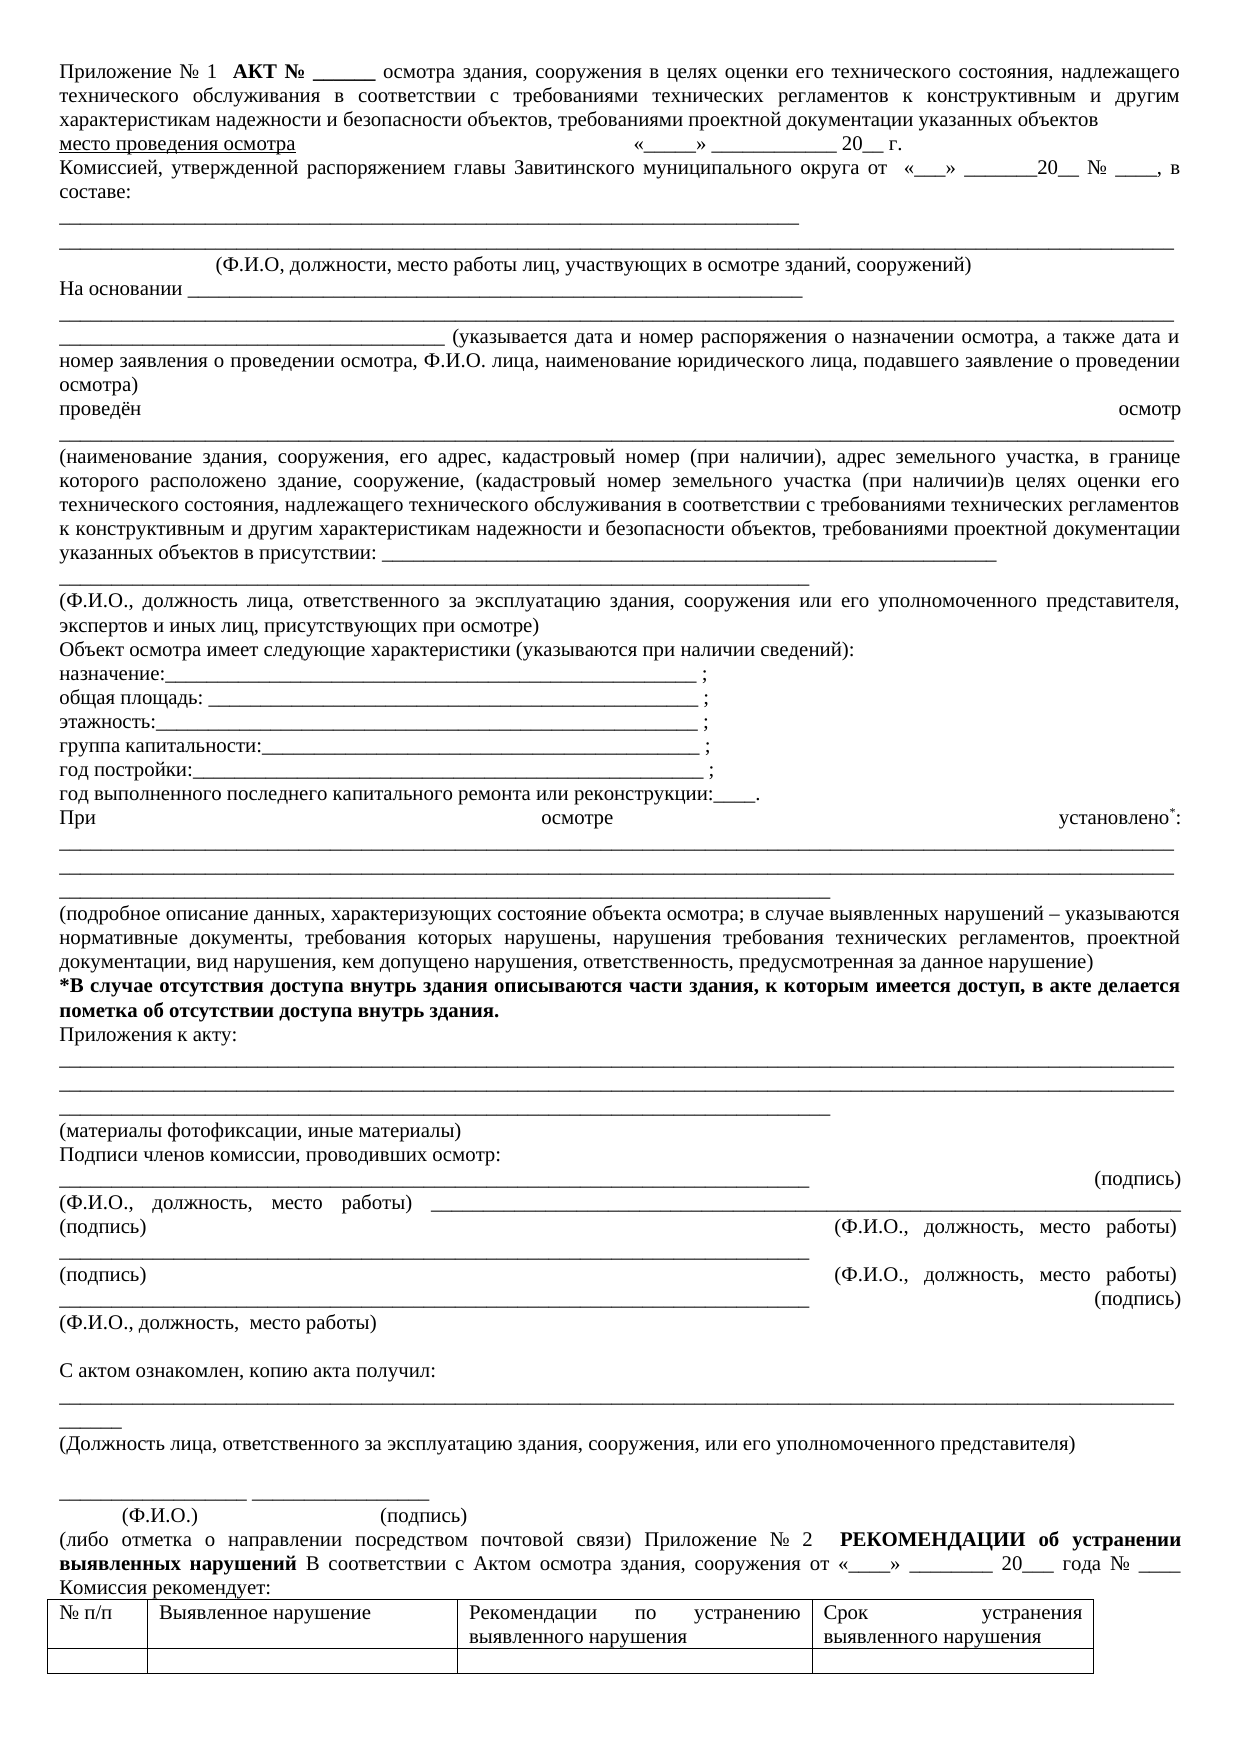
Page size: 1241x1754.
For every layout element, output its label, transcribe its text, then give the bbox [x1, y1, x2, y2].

text (подпись) (Ф.И.О., должность, место работы) ________________________________________________________________________ (подпись) (Ф.И.О., должность, место работы) [59, 1262, 1181, 1334]
text назначение:___________________________________________________ ; [59, 661, 1181, 685]
text *В случае отсутствия доступа внутрь здания описываются части здания, к которым имеется доступ, в акте делается пометка об отсутствии доступа внутрь здания. [59, 973, 1181, 1022]
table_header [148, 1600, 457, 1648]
text __________________ _________________ [59, 1479, 1181, 1503]
text Подписи членов комиссии, проводивших осмотр: [59, 1142, 1181, 1166]
text группа капитальности:__________________________________________ ; [59, 733, 1181, 757]
text (либо отметка о направлении посредством почтовой связи) Приложение № 2 РЕКОМЕНДАЦИИ об устранении выявленных нарушений В соответствии с Актом осмотра здания, сооружения от «____» ________ 20___ года № ____ Комиссия рекомендует: [59, 1527, 1181, 1599]
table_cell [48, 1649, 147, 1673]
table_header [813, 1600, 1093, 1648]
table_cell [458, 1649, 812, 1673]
text ________________________________________________________________________________________________________________________________________________________________________________________________________________________________________________________________________________________________ [59, 1046, 1181, 1118]
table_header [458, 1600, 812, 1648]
text год выполненного последнего капитального ремонта или реконструкции:____. [59, 781, 1181, 805]
text (Ф.И.О.) (подпись) [59, 1503, 1181, 1527]
text (наименование здания, сооружения, его адрес, кадастровый номер (при наличии), адрес земельного участка, в границе которого расположено здание, сооружение, (кадастровый номер земельного участка (при наличии)в целях оценки его технического состояния, надлежащего технического обслуживания в соответствии с требованиями технических регламентов к конструктивным и другим характеристикам надежности и безопасности объектов, требованиями проектной документации указанных объектов в присутствии: ___________________________________________________________ [59, 444, 1181, 564]
text ________________________________________________________________________________________________________________________________________________ (указывается дата и номер распоряжения о назначении осмотра, а также дата и номер заявления о проведении осмотра, Ф.И.О. лица, наименование юридического лица, подавшего заявление о проведении осмотра) [59, 300, 1181, 396]
text ________________________________________________________________________ [59, 564, 1181, 588]
text проведён осмотр ___________________________________________________________________________________________________________ [59, 396, 1181, 444]
text (материалы фотофиксации, иные материалы) [59, 1118, 1181, 1142]
text При осмотре установлено*: ________________________________________________________________________________________________________________________________________________________________________________________________________________________________________________________________________________________________ [59, 805, 1181, 901]
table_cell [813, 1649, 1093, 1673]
text (подробное описание данных, характеризующих состояние объекта осмотра; в случае выявленных нарушений – указываются нормативные документы, требования которых нарушены, нарушения требования технических регламентов, проектной документации, вид нарушения, кем допущено нарушения, ответственность, предусмотренная за данное нарушение) [59, 901, 1181, 973]
text ________________________________________________________________________ (подпись) (Ф.И.О., должность, место работы) ________________________________________________________________________ (подпись) (Ф.И.О., должность, место работы) ________________________________________________________________________ [59, 1166, 1181, 1262]
text год постройки:_________________________________________________ ; [59, 757, 1181, 781]
text Приложения к акту: [59, 1022, 1181, 1046]
text _________________________________________________________________________________________________________________ [59, 1382, 1181, 1431]
text _______________________________________________________________________ ___________________________________________________________________________________________________________ [59, 203, 1181, 252]
text На основании ___________________________________________________________ [59, 276, 1181, 300]
text место проведения осмотра «_____» ____________ 20__ г. [59, 131, 1181, 155]
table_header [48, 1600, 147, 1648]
text Приложение № 1 АКТ № ______ осмотра здания, сооружения в целях оценки его технического состояния, надлежащего технического обслуживания в соответствии с требованиями технических регламентов к конструктивным и другим характеристикам надежности и безопасности объектов, требованиями проектной документации указанных объектов [59, 59, 1181, 131]
text С актом ознакомлен, копию акта получил: [59, 1358, 1181, 1382]
text общая площадь: _______________________________________________ ; [59, 685, 1181, 709]
text (Ф.И.О., должность лица, ответственного за эксплуатацию здания, сооружения или его уполномоченного представителя, экспертов и иных лиц, присутствующих при осмотре) [59, 588, 1181, 637]
text (Ф.И.О, должности, место работы лиц, участвующих в осмотре зданий, сооружений) [59, 252, 1181, 276]
text Объект осмотра имеет следующие характеристики (указываются при наличии сведений): [59, 637, 1181, 661]
text (Должность лица, ответственного за эксплуатацию здания, сооружения, или его уполномоченного представителя) [59, 1431, 1181, 1455]
text этажность:____________________________________________________ ; [59, 709, 1181, 733]
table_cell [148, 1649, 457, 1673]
text Комиссией, утвержденной распоряжением главы Завитинского муниципального округа от «___» _______20__ № ____, в составе: [59, 155, 1181, 203]
